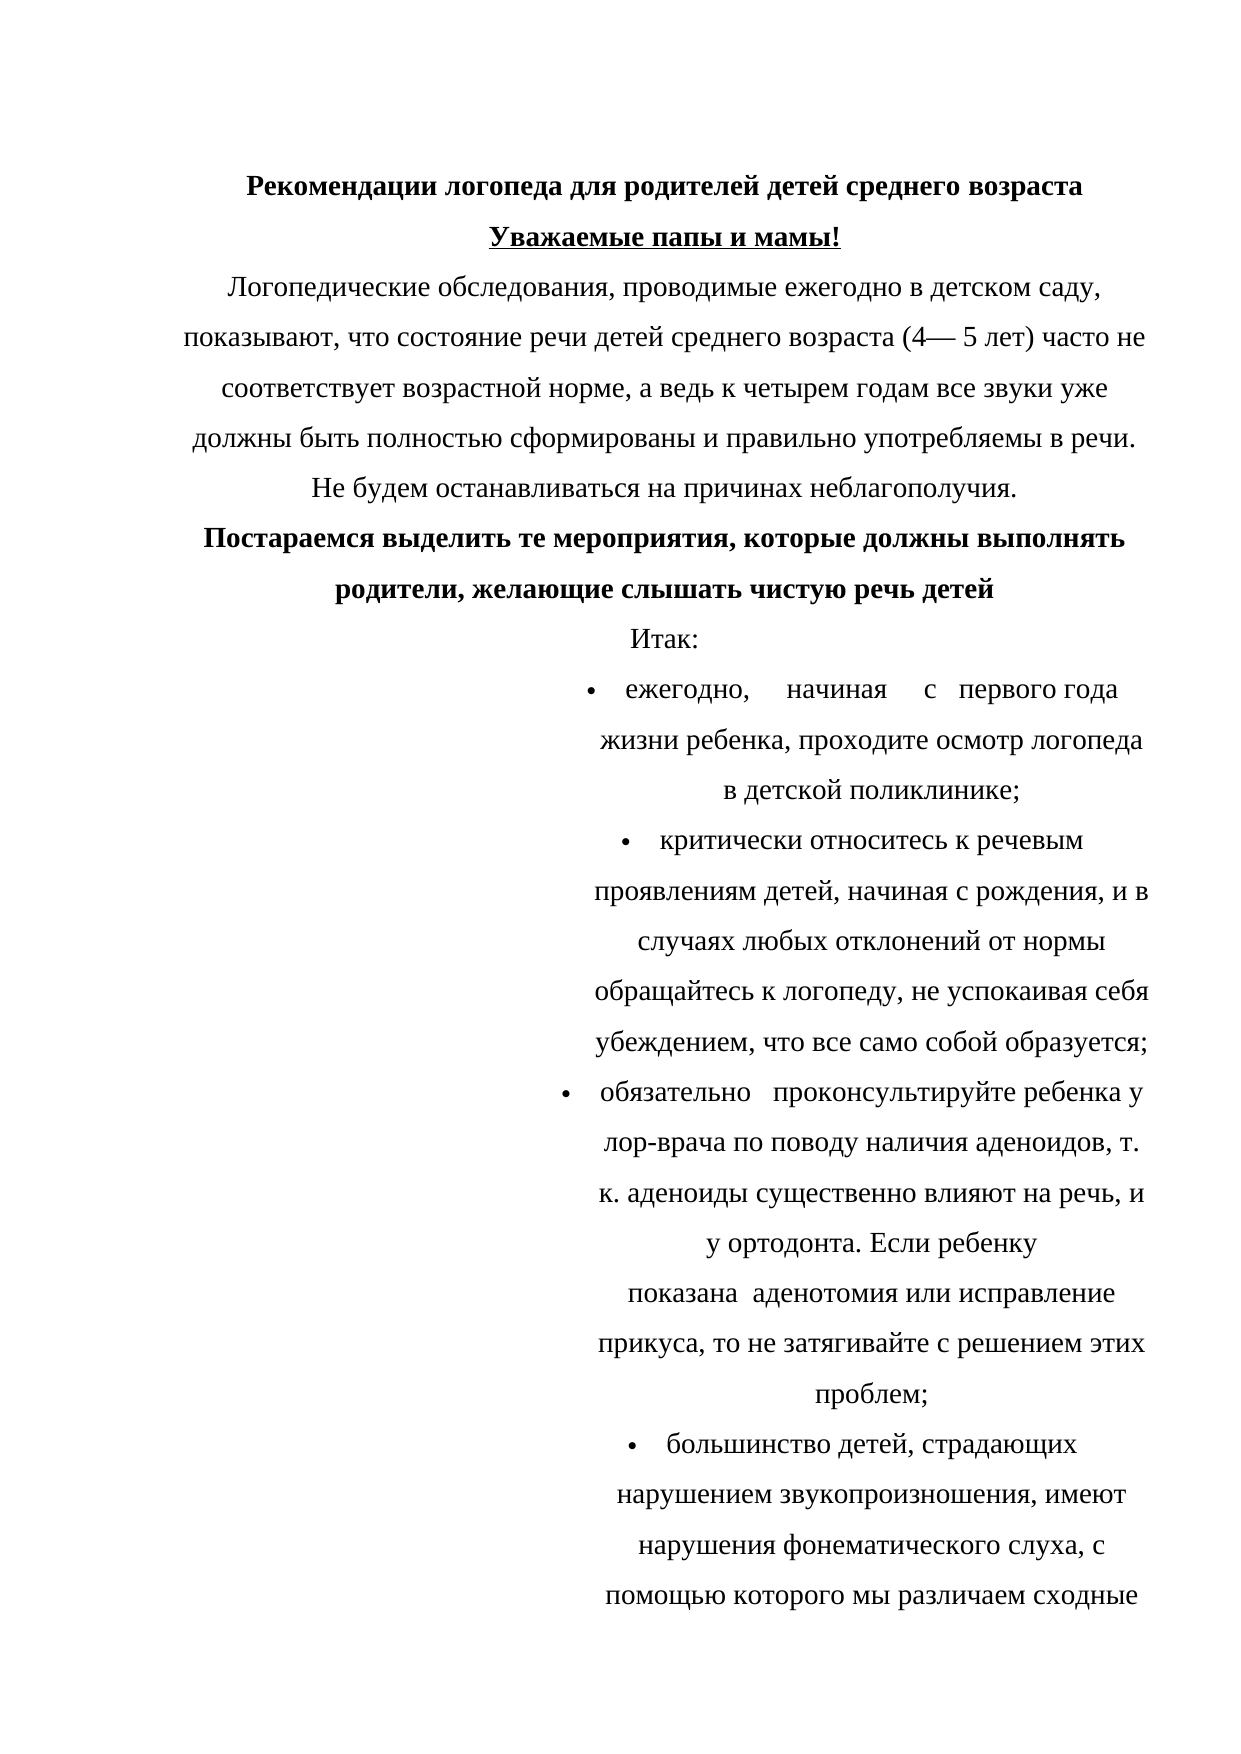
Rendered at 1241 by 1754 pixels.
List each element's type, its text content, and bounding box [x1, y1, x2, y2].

list критически относитесь к речевым проявлениям детей, начиная с рождения, и в случаях любых отклонений от нормы обращайтесь к логопеду, не успокаивая себя убеждением, что все само собой образуется; [554, 822, 1152, 1057]
text Постараемся выделить те мероприятия, которые должны выполнять родители, желающие слышать чистую речь детей [177, 521, 1152, 604]
list ежегодно, начиная с первого года жизни ребенка, проходите осмотр логопеда в детской поликлинике; [554, 672, 1152, 806]
list обязательно проконсультируйте ребенка у лор-врача по поводу наличия аденоидов, т. к. аденоиды существенно влияют на речь, и у ортодонта. Если ребенку показана аденотомия или исправление прикуса, то не затягивайте с решением этих проблем; [554, 1074, 1152, 1409]
text Рекомендации логопеда для родителей детей среднего возраста [177, 168, 1152, 202]
text Итак: [177, 621, 1152, 655]
text Уважаемые папы и мамы! [177, 219, 1152, 252]
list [554, 1426, 1152, 1611]
text Логопедические обследования, проводимые ежегодно в детском саду, показывают, что состояние речи детей среднего возраста (4— 5 лет) часто не соответствует возрастной норме, а ведь к четырем годам все звуки уже должны быть полностью сформированы и правильно употребляемы в речи. Не будем останавливаться на причинах неблагополучия. [177, 269, 1152, 504]
